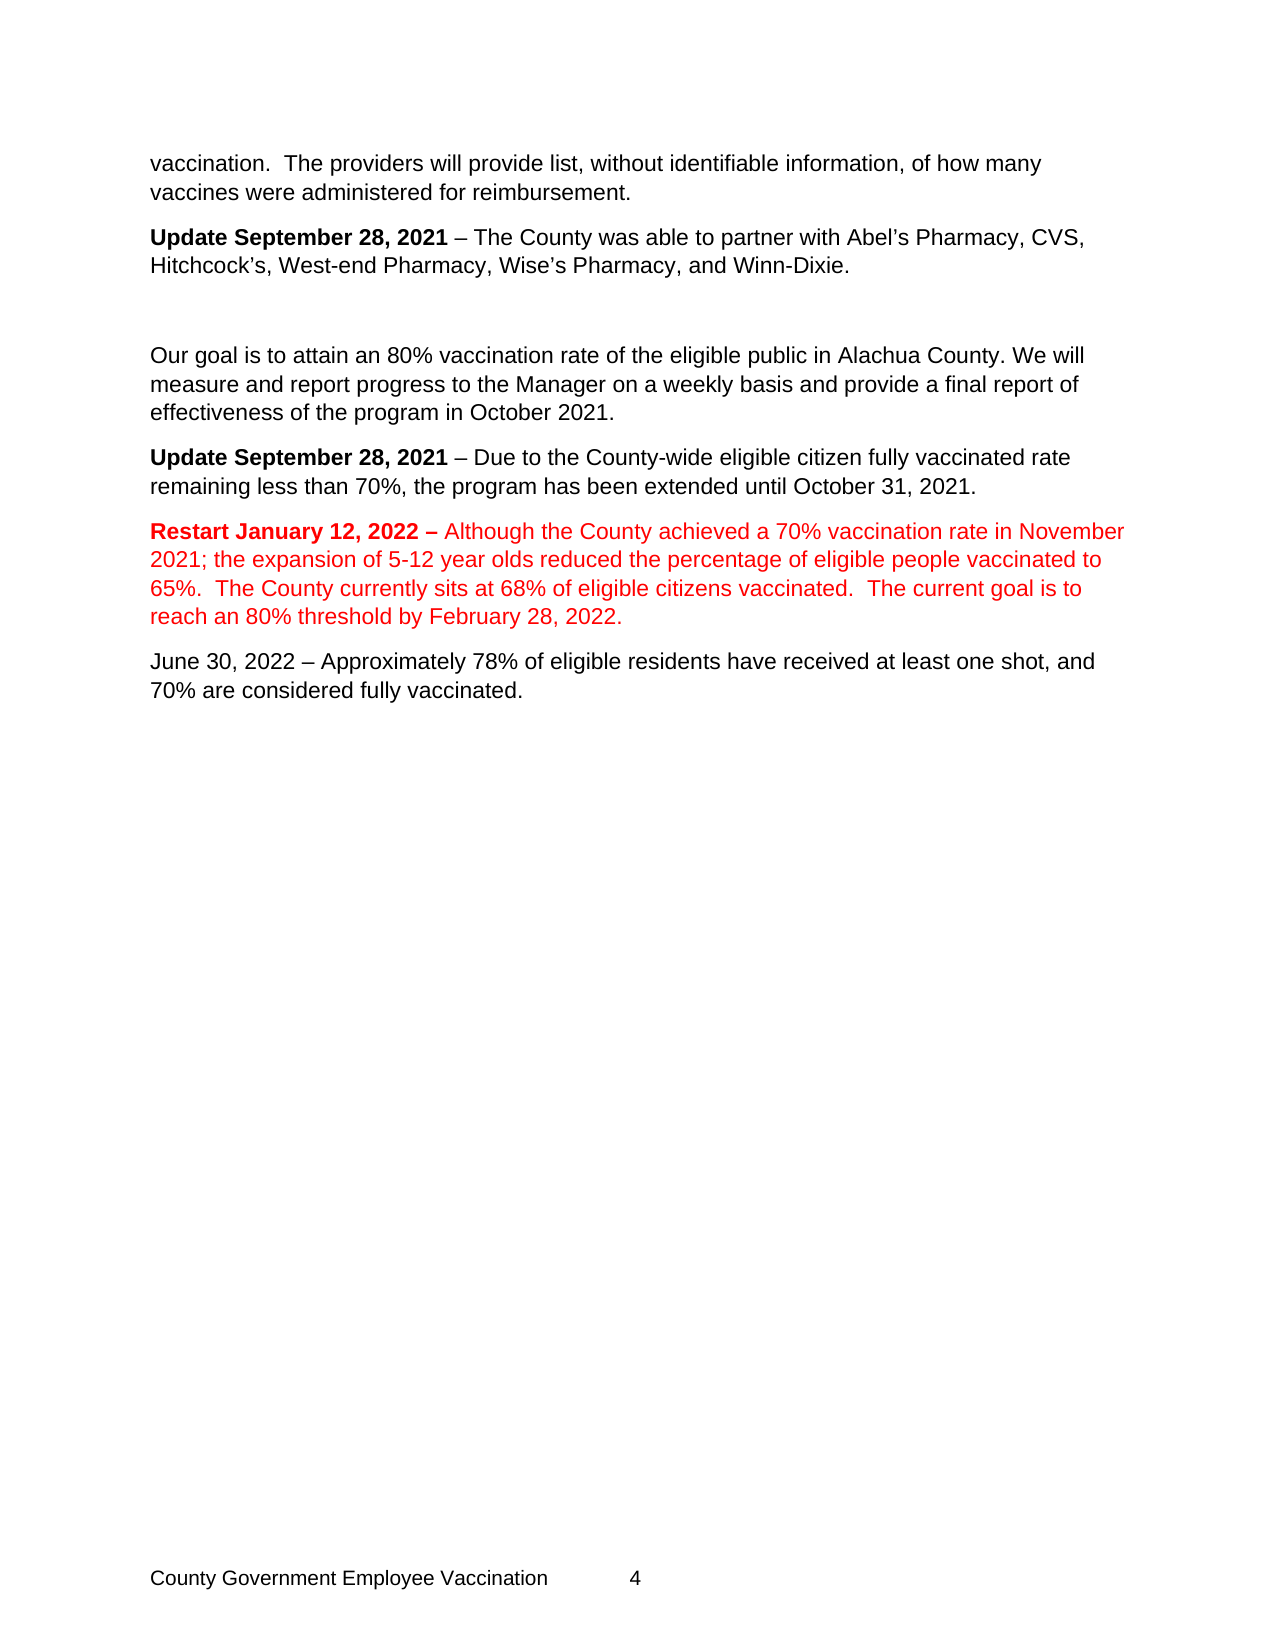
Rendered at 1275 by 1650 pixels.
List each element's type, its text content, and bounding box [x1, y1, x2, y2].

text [150, 150, 1125, 205]
text Update September 28, 2021 – The County was able to partner with Abel’s Pharmacy, CVS, Hitchcock’s, West-end Pharmacy, Wise’s Pharmacy, and Winn-Dixie. [150, 223, 1125, 278]
text Restart January 12, 2022 – Although the County achieved a 70% vaccination rate in November 2021; the expansion of 5-12 year olds reduced the percentage of eligible people vaccinated to 65%. The County currently sits at 68% of eligible citizens vaccinated. The current goal is to reach an 80% threshold by February 28, 2022. [150, 518, 1125, 629]
text June 30, 2022 – Approximately 78% of eligible residents have received at least one shot, and 70% are considered fully vaccinated. [150, 648, 1125, 703]
text Our goal is to attain an 80% vaccination rate of the eligible public in Alachua County. We will measure and report progress to the Manager on a weekly basis and provide a final report of effectiveness of the program in October 2021. [150, 342, 1125, 425]
text Update September 28, 2021 – Due to the County-wide eligible citizen fully vaccinated rate remaining less than 70%, the program has been extended until October 31, 2021. [150, 444, 1125, 499]
